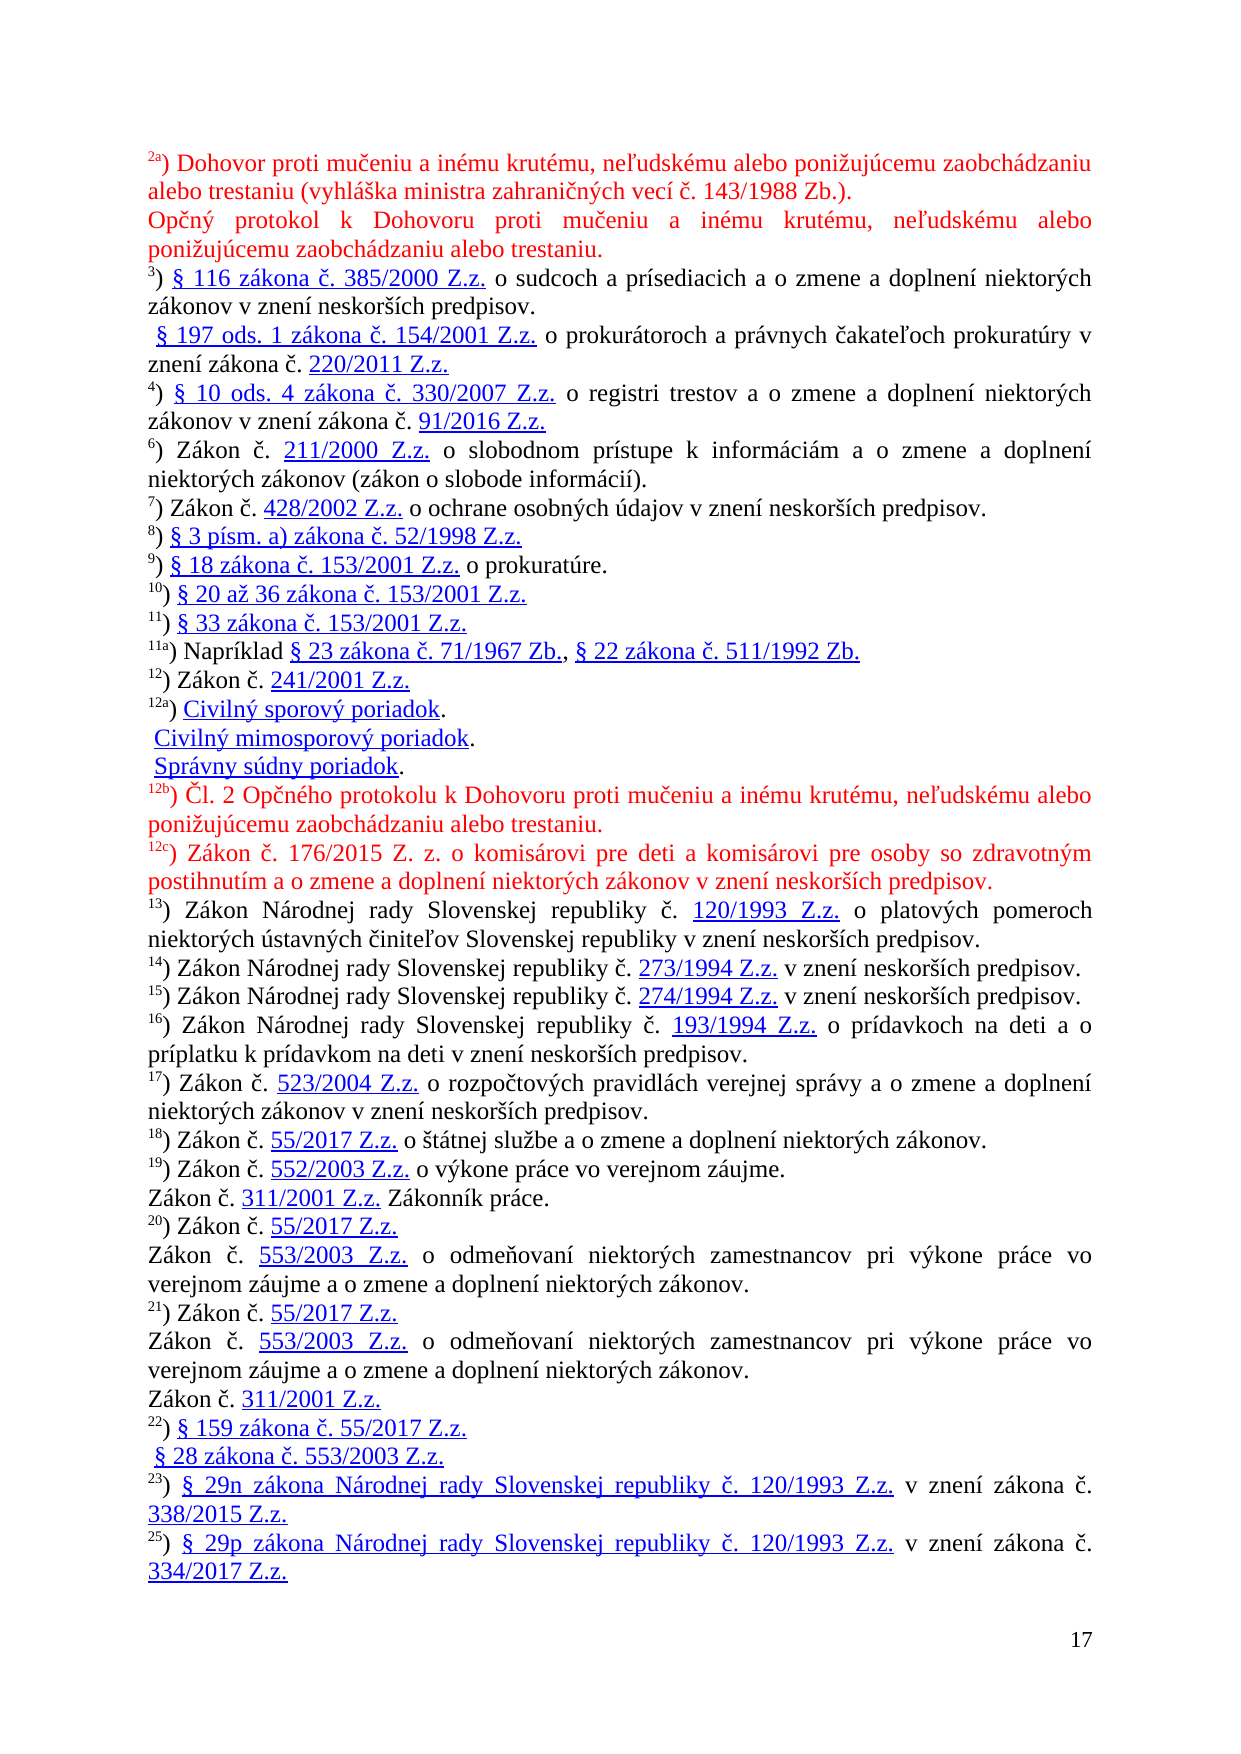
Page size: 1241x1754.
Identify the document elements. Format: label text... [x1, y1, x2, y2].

text Zákon č. 311/2001 Z.z. [148, 1384, 1093, 1413]
text § 197 ods. 1 zákona č. 154/2001 Z.z. o prokurátoroch a právnych čakateľoch prokuratúry v znení zákona č. 220/2011 Z.z. [148, 320, 1093, 378]
text 14) Zákon Národnej rady Slovenskej republiky č. 273/1994 Z.z. v znení neskorších predpisov. [148, 953, 1093, 981]
text 25) § 29p zákona Národnej rady Slovenskej republiky č. 120/1993 Z.z. v znení zákona č. 334/2017 Z.z. [148, 1528, 1093, 1585]
text 8) § 3 písm. a) zákona č. 52/1998 Z.z. [148, 521, 1093, 550]
text Zákon č. 311/2001 Z.z. Zákonník práce. [148, 1183, 1093, 1211]
text 12c) Zákon č. 176/2015 Z. z. o komisárovi pre deti a komisárovi pre osoby so zdravotným postihnutím a o zmene a doplnení niektorých zákonov v znení neskorších predpisov. [148, 838, 1093, 895]
text 15) Zákon Národnej rady Slovenskej republiky č. 274/1994 Z.z. v znení neskorších predpisov. [148, 981, 1093, 1010]
text 7) Zákon č. 428/2002 Z.z. o ochrane osobných údajov v znení neskorších predpisov. [148, 493, 1093, 521]
text Zákon č. 553/2003 Z.z. o odmeňovaní niektorých zamestnancov pri výkone práce vo verejnom záujme a o zmene a doplnení niektorých zákonov. [148, 1240, 1093, 1298]
text 2a) Dohovor proti mučeniu a inému krutému, neľudskému alebo ponižujúcemu zaobchádzaniu alebo trestaniu (vyhláška ministra zahraničných vecí č. 143/1988 Zb.). [148, 148, 1093, 205]
text 22) § 159 zákona č. 55/2017 Z.z. [148, 1413, 1093, 1441]
text 12a) Civilný sporový poriadok. [148, 694, 1093, 723]
text 4) § 10 ods. 4 zákona č. 330/2007 Z.z. o registri trestov a o zmene a doplnení niektorých zákonov v znení zákona č. 91/2016 Z.z. [148, 378, 1093, 435]
text 6) Zákon č. 211/2000 Z.z. o slobodnom prístupe k informáciám a o zmene a doplnení niektorých zákonov (zákon o slobode informácií). [148, 435, 1093, 493]
text 16) Zákon Národnej rady Slovenskej republiky č. 193/1994 Z.z. o prídavkoch na deti a o príplatku k prídavkom na deti v znení neskorších predpisov. [148, 1010, 1093, 1068]
text 18) Zákon č. 55/2017 Z.z. o štátnej službe a o zmene a doplnení niektorých zákonov. [148, 1125, 1093, 1154]
text 13) Zákon Národnej rady Slovenskej republiky č. 120/1993 Z.z. o platových pomeroch niektorých ústavných činiteľov Slovenskej republiky v znení neskorších predpisov. [148, 895, 1093, 953]
text 3) § 116 zákona č. 385/2000 Z.z. o sudcoch a prísediacich a o zmene a doplnení niektorých zákonov v znení neskorších predpisov. [148, 263, 1093, 320]
text 10) § 20 až 36 zákona č. 153/2001 Z.z. [148, 579, 1093, 608]
text § 28 zákona č. 553/2003 Z.z. [148, 1441, 1093, 1470]
text 12) Zákon č. 241/2001 Z.z. [148, 665, 1093, 694]
text Civilný mimosporový poriadok. [148, 723, 1093, 751]
text Správny súdny poriadok. [148, 751, 1093, 780]
text 11a) Napríklad § 23 zákona č. 71/1967 Zb., § 22 zákona č. 511/1992 Zb. [148, 636, 1093, 665]
text 21) Zákon č. 55/2017 Z.z. [148, 1298, 1093, 1326]
text 20) Zákon č. 55/2017 Z.z. [148, 1211, 1093, 1240]
text 17) Zákon č. 523/2004 Z.z. o rozpočtových pravidlách verejnej správy a o zmene a doplnení niektorých zákonov v znení neskorších predpisov. [148, 1068, 1093, 1125]
text 11) § 33 zákona č. 153/2001 Z.z. [148, 608, 1093, 636]
text Opčný protokol k Dohovoru proti mučeniu a inému krutému, neľudskému alebo ponižujúcemu zaobchádzaniu alebo trestaniu. [148, 205, 1093, 263]
text 23) § 29n zákona Národnej rady Slovenskej republiky č. 120/1993 Z.z. v znení zákona č. 338/2015 Z.z. [148, 1470, 1093, 1528]
text Zákon č. 553/2003 Z.z. o odmeňovaní niektorých zamestnancov pri výkone práce vo verejnom záujme a o zmene a doplnení niektorých zákonov. [148, 1326, 1093, 1384]
text 19) Zákon č. 552/2003 Z.z. o výkone práce vo verejnom záujme. [148, 1154, 1093, 1183]
text 9) § 18 zákona č. 153/2001 Z.z. o prokuratúre. [148, 550, 1093, 579]
text 12b) Čl. 2 Opčného protokolu k Dohovoru proti mučeniu a inému krutému, neľudskému alebo ponižujúcemu zaobchádzaniu alebo trestaniu. [148, 780, 1093, 838]
